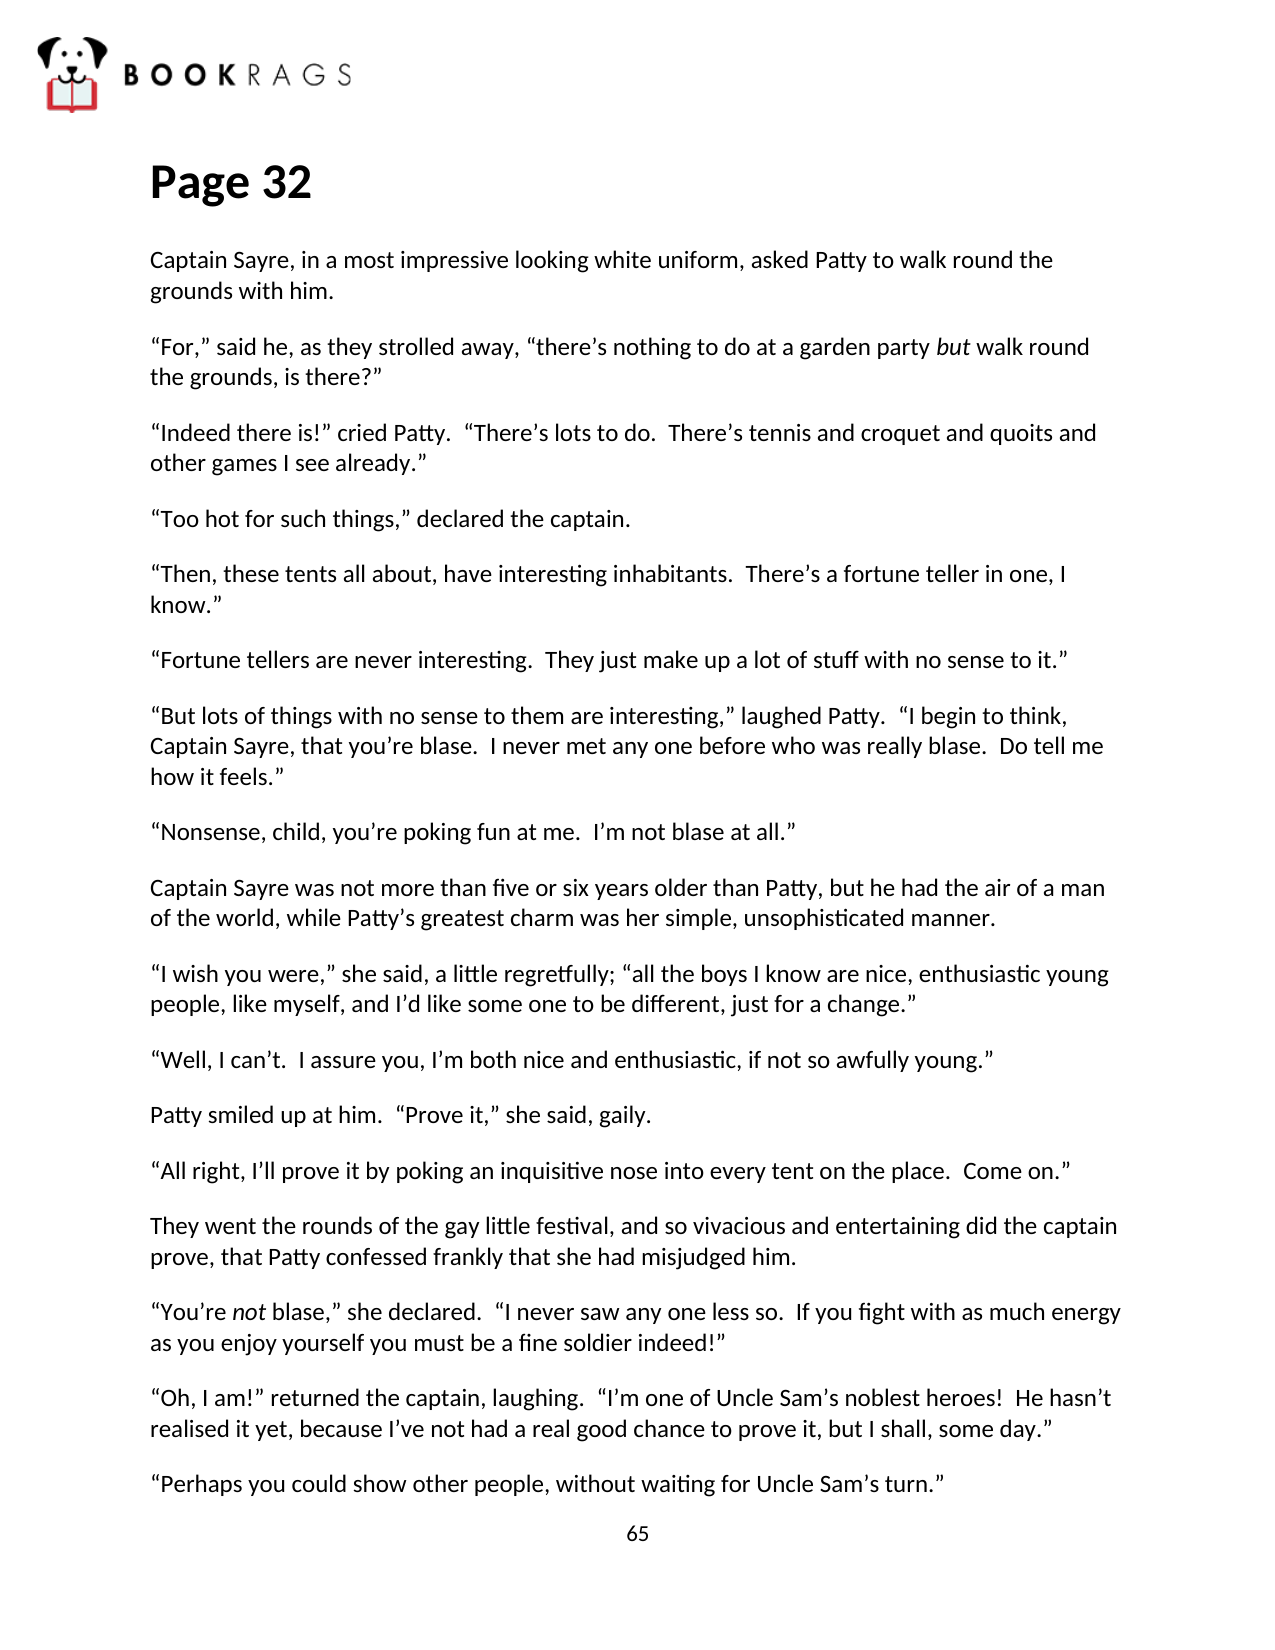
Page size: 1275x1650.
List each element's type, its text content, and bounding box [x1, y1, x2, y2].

text “Indeed there is!” cried Patty. “There’s lots to do. There’s tennis and croquet and quoits and other games I see already.” [150, 417, 1125, 478]
text “For,” said he, as they strolled away, “there’s nothing to do at a garden party but walk round the grounds, is there?” [150, 331, 1125, 392]
text “You’re not blase,” she declared. “I never saw any one less so. If you fight with as much energy as you enjoy yourself you must be a fine soldier indeed!” [150, 1297, 1125, 1358]
text “All right, I’ll prove it by poking an inquisitive nose into every tent on the place. Come on.” [150, 1155, 1125, 1186]
text Page 32 [150, 150, 1125, 211]
text “Too hot for such things,” declared the captain. [150, 503, 1125, 533]
text “Then, these tents all about, have interesting inhabitants. There’s a fortune teller in one, I know.” [150, 558, 1125, 619]
text “I wish you were,” she said, a little regretfully; “all the boys I know are nice, enthusiastic young people, like myself, and I’d like some one to be different, just for a change.” [150, 958, 1125, 1019]
text “But lots of things with no sense to them are interesting,” laughed Patty. “I begin to think, Captain Sayre, that you’re blase. I never met any one before who was really blase. Do tell me how it feels.” [150, 700, 1125, 791]
text Captain Sayre, in a most impressive looking white uniform, asked Patty to walk round the grounds with him. [150, 244, 1125, 306]
text “Nonsense, child, you’re poking fun at me. I’m not blase at all.” [150, 816, 1125, 847]
text They went the rounds of the gay little festival, and so vivacious and entertaining did the captain prove, that Patty confessed frankly that she had misjudged him. [150, 1211, 1125, 1272]
text Patty smiled up at him. “Prove it,” she said, gaily. [150, 1099, 1125, 1130]
text “Perhaps you could show other people, without waiting for Uncle Sam’s turn.” [150, 1469, 1125, 1499]
text Captain Sayre was not more than five or six years older than Patty, but he had the air of a man of the world, while Patty’s greatest charm was her simple, unsophisticated manner. [150, 872, 1125, 933]
picture [37, 37, 351, 113]
text “Oh, I am!” returned the captain, laughing. “I’m one of Uncle Sam’s noblest heroes! He hasn’t realised it yet, because I’ve not had a real good chance to prove it, but I shall, some day.” [150, 1383, 1125, 1444]
text “Fortune tellers are never interesting. They just make up a lot of stuff with no sense to it.” [150, 644, 1125, 675]
text “Well, I can’t. I assure you, I’m both nice and enthusiastic, if not so awfully young.” [150, 1044, 1125, 1074]
